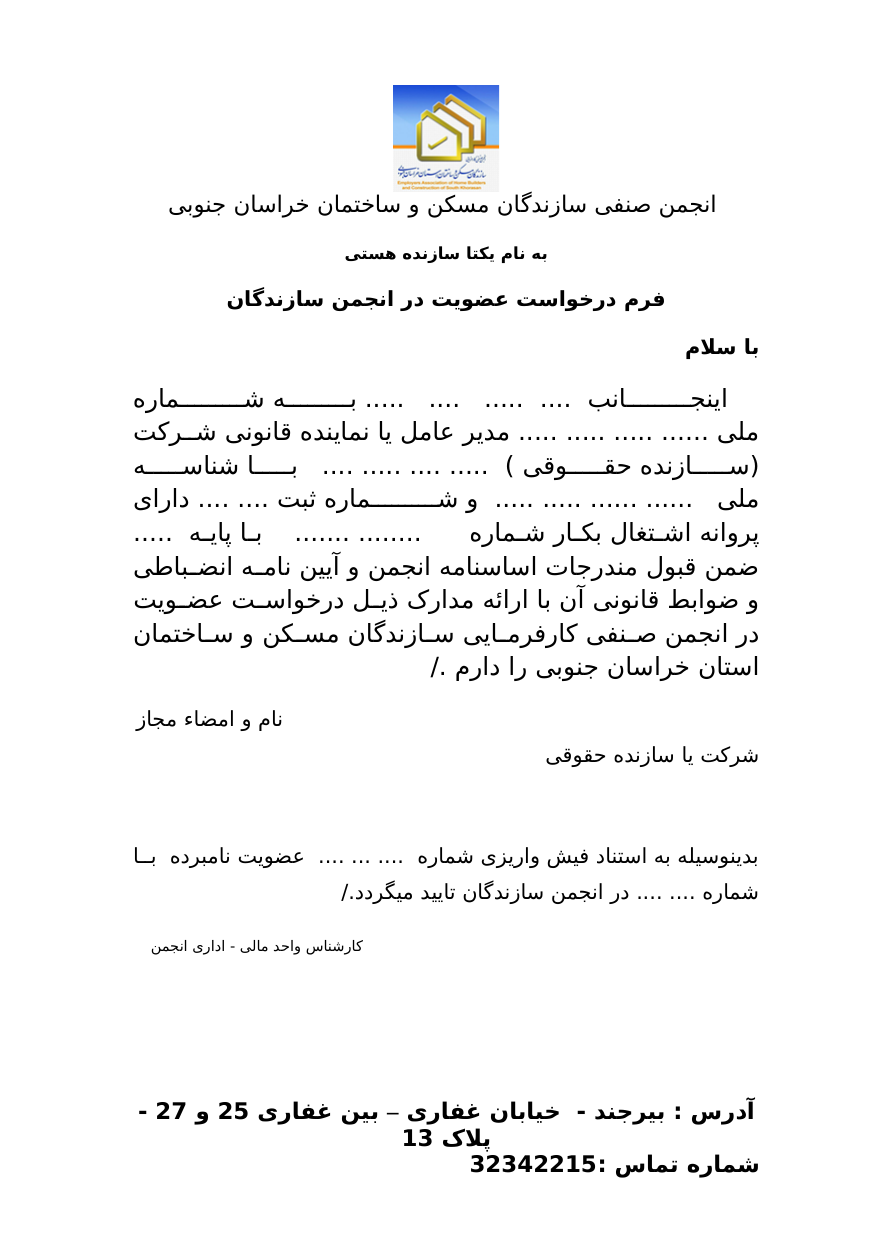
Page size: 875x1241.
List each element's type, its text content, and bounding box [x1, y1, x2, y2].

text کارشناس واحد مالی - اداری انجمن [133, 938, 759, 954]
text اینجانب .... ..... .... ..... به شماره ملی ...... ..... ..... ..... مدیر عامل یا نماینده قانونی شرکت (سازنده حقوقی ) ..... .... ..... .... با شناسه ملی ...... ...... ..... ..... و شماره ثبت .... .... دارای پروانه اشتغال بکار شماره ........ ....... با پایه ..... ضمن قبول مندرجات اساسنامه انجمن و آیین نامه انضباطی و ضوابط قانونی آن با ارائه مدارک ذیل درخواست عضویت در انجمن صنفی کارفرمایی سازندگان مسکن و ساختمان استان خراسان جنوبی را دارم ./ [133, 384, 759, 682]
text به نام یکتا سازنده هستی [133, 244, 759, 263]
text بدینوسیله به استناد فیش واریزی شماره .... ... .... عضویت نامبرده با شماره .... .... در انجمن سازندگان تایید میگردد./ [133, 844, 759, 905]
text با سلام [133, 335, 759, 360]
text فرم درخواست عضویت در انجمن سازندگان [133, 287, 759, 311]
text نام و امضاء مجاز شرکت یا سازنده حقوقی [133, 707, 759, 767]
picture [393, 85, 500, 192]
